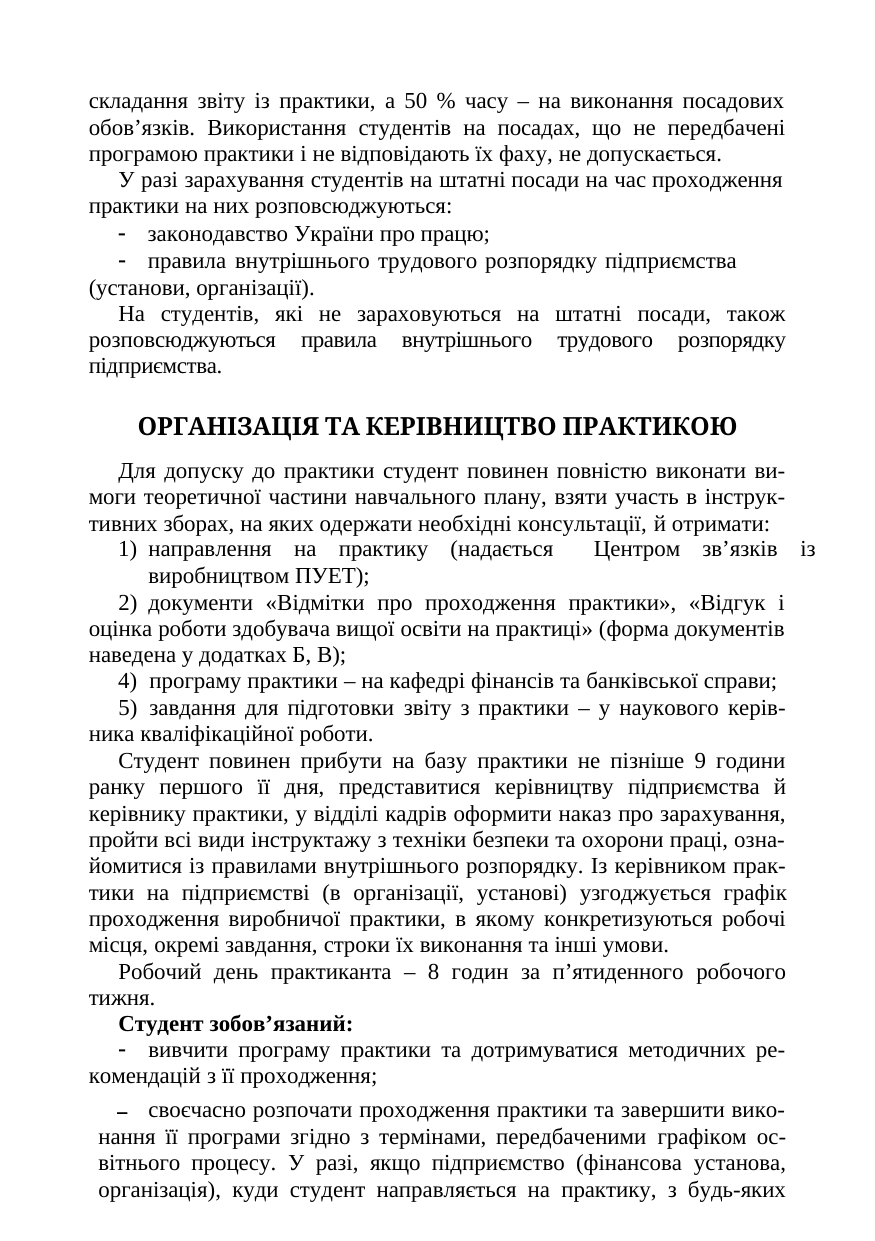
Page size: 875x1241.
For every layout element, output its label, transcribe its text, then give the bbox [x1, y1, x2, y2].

list завдання для підготовки звіту з практики – у наукового керів- ника кваліфікаційної роботи. [88, 694, 786, 747]
text На студентів, які не зараховуються на штатні посади, також розповсюджуються правила внутрішнього трудового розпорядку підприємства. [88, 300, 786, 379]
text складання звіту із практики, а 50 % часу – на виконання посадових обов’язків. Використання студентів на посадах, що не передбачені програмою практики і не відповідають їх фаху, не допускається. [88, 87, 786, 166]
list направлення на практику (надається Центром зв’язків із виробництвом ПУЕТ); [118, 536, 816, 588]
text Для допуску до практики студент повинен повністю виконати ви- моги теоретичної частини навчального плану, взяти участь в інструк- тивних зборах, на яких одержати необхідні консультації, й отримати: [88, 457, 786, 536]
subtitle ОРГАНІЗАЦІЯ ТА КЕРІВНИЦТВО ПРАКТИКОЮ [97, 413, 778, 441]
list документи «Відмітки про проходження практики», «Відгук і оцінка роботи здобувача вищої освіти на практиці» (форма документів наведена у додатках Б, В); [88, 589, 786, 668]
text Робочий день практиканта – 8 годин за п’ятиденного робочого тижня. [88, 958, 786, 1011]
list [98, 1097, 786, 1202]
list програму практики – на кафедрі фінансів та банківської справи; [118, 668, 816, 694]
subtitle Студент зобов’язаний: [118, 1011, 816, 1037]
text У разі зарахування студентів на штатні посади на час проходження практики на них розповсюджуються: [88, 166, 816, 219]
text Студент повинен прибути на базу практики не пізніше 9 години ранку першого її дня, представитися керівництву підприємства й керівнику практики, у відділі кадрів оформити наказ про зарахування, пройти всі види інструктажу з техніки безпеки та охорони праці, озна- йомитися із правилами внутрішнього розпорядку. Із керівником прак- тики на підприємстві (в організації, установі) узгоджується графік проходження виробничої практики, в якому конкретизуються робочі місця, окремі завдання, строки їх виконання та інші умови. [88, 747, 787, 958]
list законодавство України про працю; [118, 219, 816, 247]
list правила внутрішнього трудового розпорядку підприємства (установи, організації). [88, 247, 785, 300]
list вивчити програму практики та дотримуватися методичних ре- комендацій з її проходження; [88, 1037, 786, 1088]
